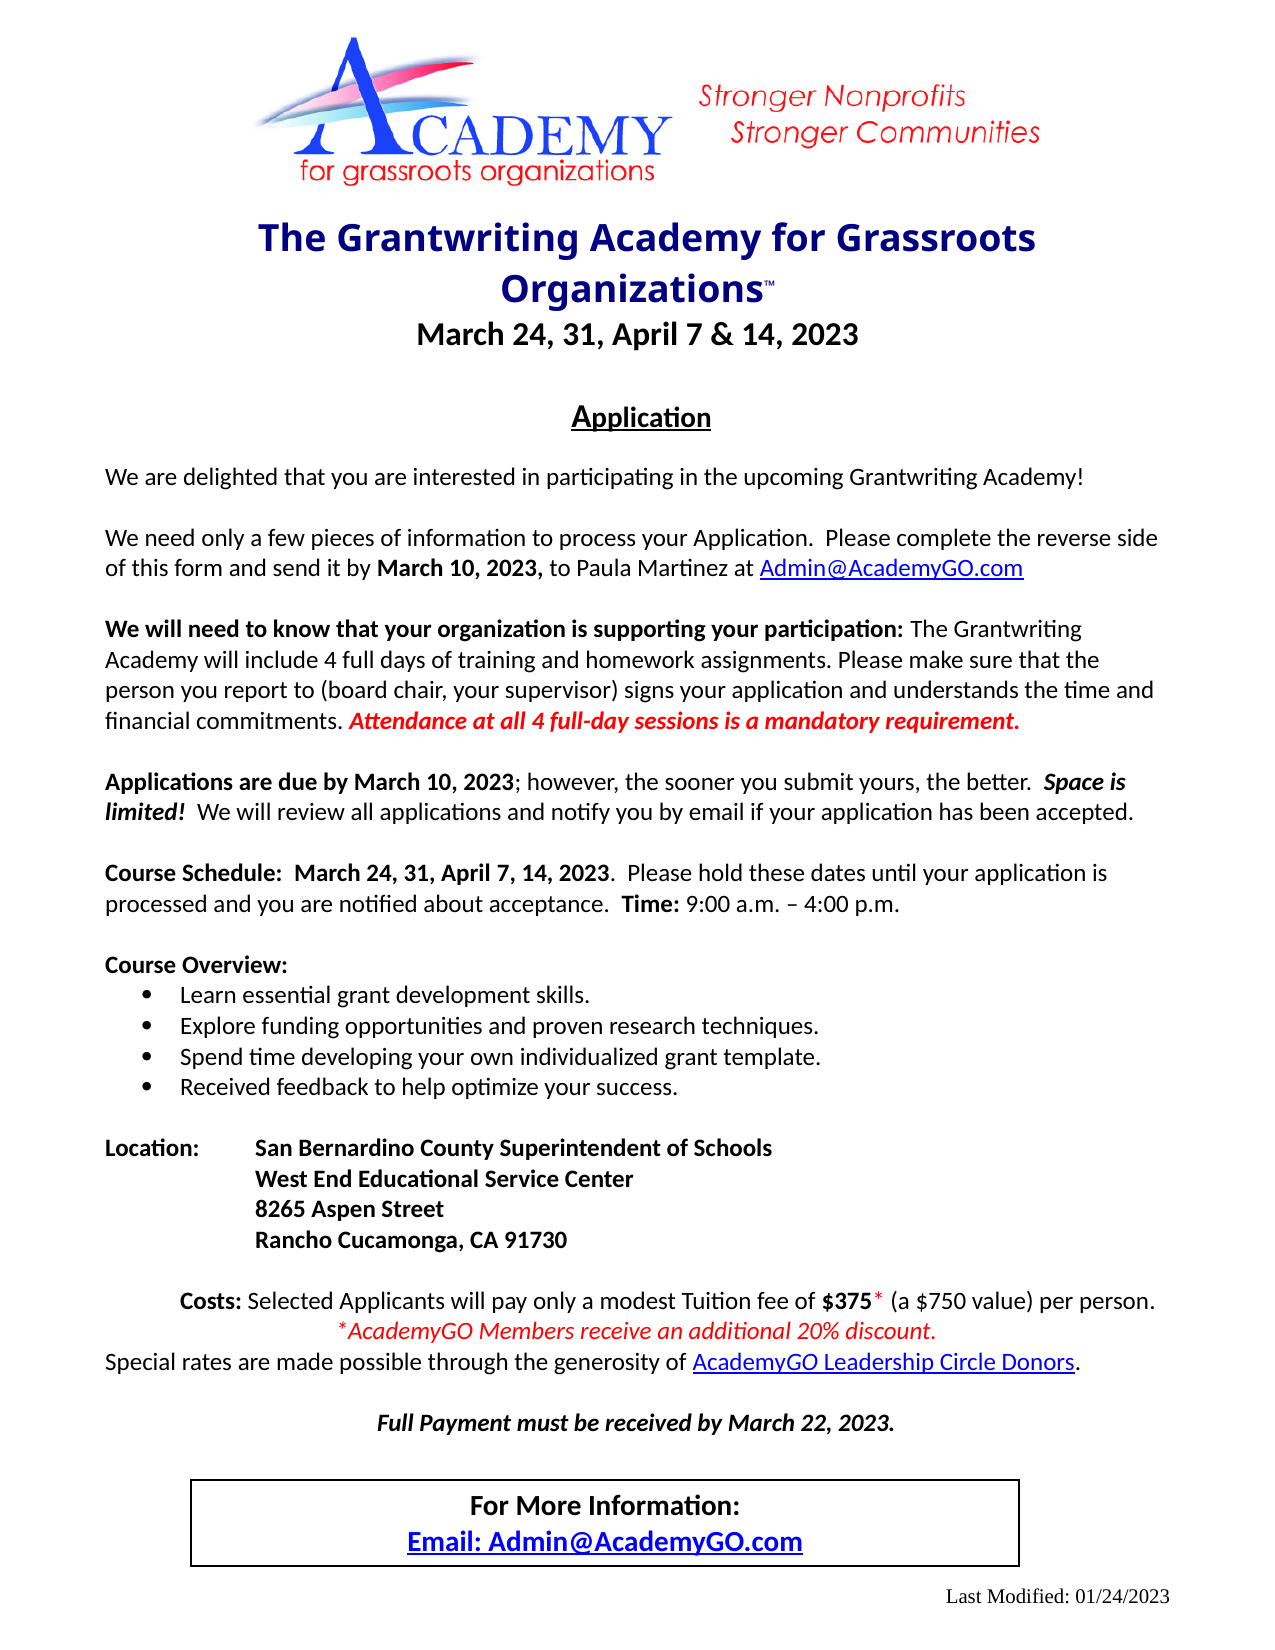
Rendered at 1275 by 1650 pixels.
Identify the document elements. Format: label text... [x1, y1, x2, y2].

subtitle Location: San Bernardino County Superintendent of Schools [105, 1132, 1170, 1163]
subtitle Course Overview: [105, 949, 1170, 980]
text The Grantwriting Academy for Grassroots Organizations™ [764, 211, 1170, 313]
text The Grantwriting Academy for Grassroots Organizations™ [105, 211, 580, 313]
subtitle Rancho Cucamonga, CA 91730 [180, 1224, 1170, 1254]
subtitle Course Schedule: March 24, 31, April 7, 14, 2023. Please hold these dates until your application is processed and you are notified about acceptance. Time: 9:00 a.m. – 4:00 p.m. [105, 858, 1170, 919]
subtitle Costs: Selected Applicants will pay only a modest Tuition fee of $375* (a $750 value) per person. [180, 1254, 1170, 1315]
subtitle Applications are due by March 10, 2023; however, the sooner you submit yours, the better. Space is limited! We will review all applications and notify you by email if your application has been accepted. [105, 766, 1170, 827]
text Application [105, 395, 1170, 435]
picture [235, 37, 1040, 186]
subtitle 8265 Aspen Street [180, 1193, 1170, 1224]
text March 24, 31, April 7 & 14, 2023 [105, 313, 1170, 354]
subtitle Explore funding opportunities and proven research techniques. [142, 1010, 1170, 1041]
subtitle West End Educational Service Center [180, 1163, 1170, 1193]
subtitle We will need to know that your organization is supporting your participation: The Grantwriting Academy will include 4 full days of training and homework assignments. Please make sure that the person you report to (board chair, your supervisor) signs your application and understands the time and financial commitments. Attendance at all 4 full-day sessions is a mandatory requirement. [105, 583, 1170, 736]
subtitle Special rates are made possible through the generosity of AcademyGO Leadership Circle Donors. [105, 1346, 1170, 1376]
subtitle Spend time developing your own individualized grant template. [142, 1041, 1170, 1071]
subtitle *AcademyGO Members receive an additional 20% discount. [105, 1315, 1170, 1346]
subtitle We are delighted that you are interested in participating in the upcoming Grantwriting Academy! [105, 461, 1170, 491]
subtitle Received feedback to help optimize your success. [142, 1071, 1170, 1102]
subtitle Learn essential grant development skills. [142, 980, 1170, 1010]
subtitle We need only a few pieces of information to process your Application. Please complete the reverse side of this form and send it by March 10, 2023, to Paula Martinez at Admin@AcademyGO.com [105, 522, 1170, 583]
subtitle Full Payment must be received by March 22, 2023. [105, 1407, 1170, 1437]
